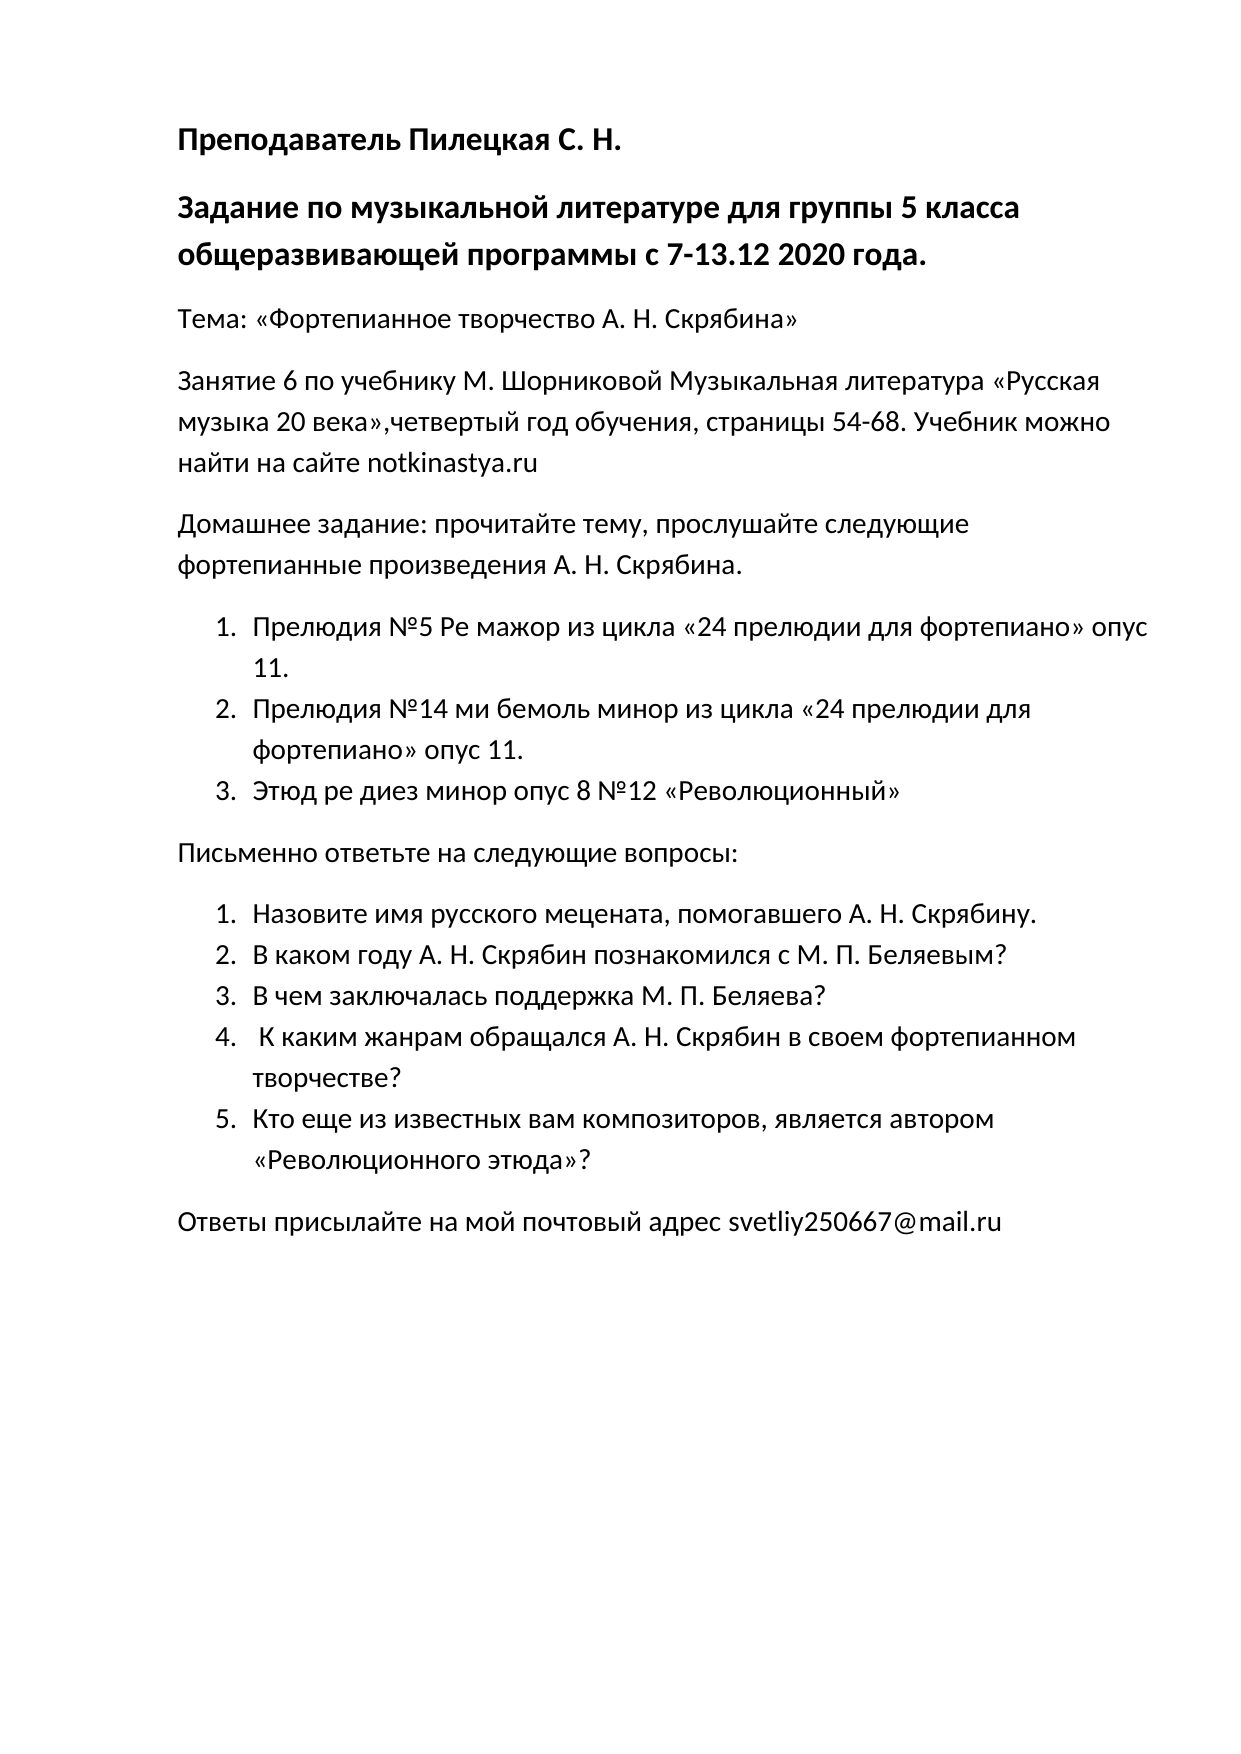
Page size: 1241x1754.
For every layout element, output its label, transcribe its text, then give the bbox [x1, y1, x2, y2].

list В каком году А. Н. Скрябин познакомился с М. П. Беляевым? [215, 936, 1152, 972]
text Преподаватель Пилецкая С. Н. [177, 118, 1152, 159]
list Назовите имя русского мецената, помогавшего А. Н. Скрябину. [215, 896, 1152, 931]
text Домашнее задание: прочитайте тему, прослушайте следующие фортепианные произведения А. Н. Скрябина. [177, 506, 1152, 582]
list Кто еще из известных вам композиторов, является автором «Революционного этюда»? [215, 1100, 1152, 1177]
text Тема: «Фортепианное творчество А. Н. Скрябина» [177, 300, 1152, 336]
list Прелюдия №5 Ре мажор из цикла «24 прелюдии для фортепиано» опус 11. [215, 608, 1152, 685]
text Ответы присылайте на мой почтовый адрес svetliy250667@mail.ru [177, 1203, 1152, 1238]
list Этюд ре диез минор опус 8 №12 «Революционный» [215, 772, 1152, 808]
text Письменно ответьте на следующие вопросы: [177, 834, 1152, 869]
list К каким жанрам обращался А. Н. Скрябин в своем фортепианном творчестве? [215, 1018, 1152, 1095]
list В чем заключалась поддержка М. П. Беляева? [215, 977, 1152, 1013]
text Задание по музыкальной литературе для группы 5 класса общеразвивающей программы с 7-13.12 2020 года. [177, 186, 1152, 273]
list Прелюдия №14 ми бемоль минор из цикла «24 прелюдии для фортепиано» опус 11. [215, 690, 1152, 767]
text Занятие 6 по учебнику М. Шорниковой Музыкальная литература «Русская музыка 20 века»,четвертый год обучения, страницы 54-68. Учебник можно найти на сайте notkinastya.ru [177, 362, 1152, 479]
